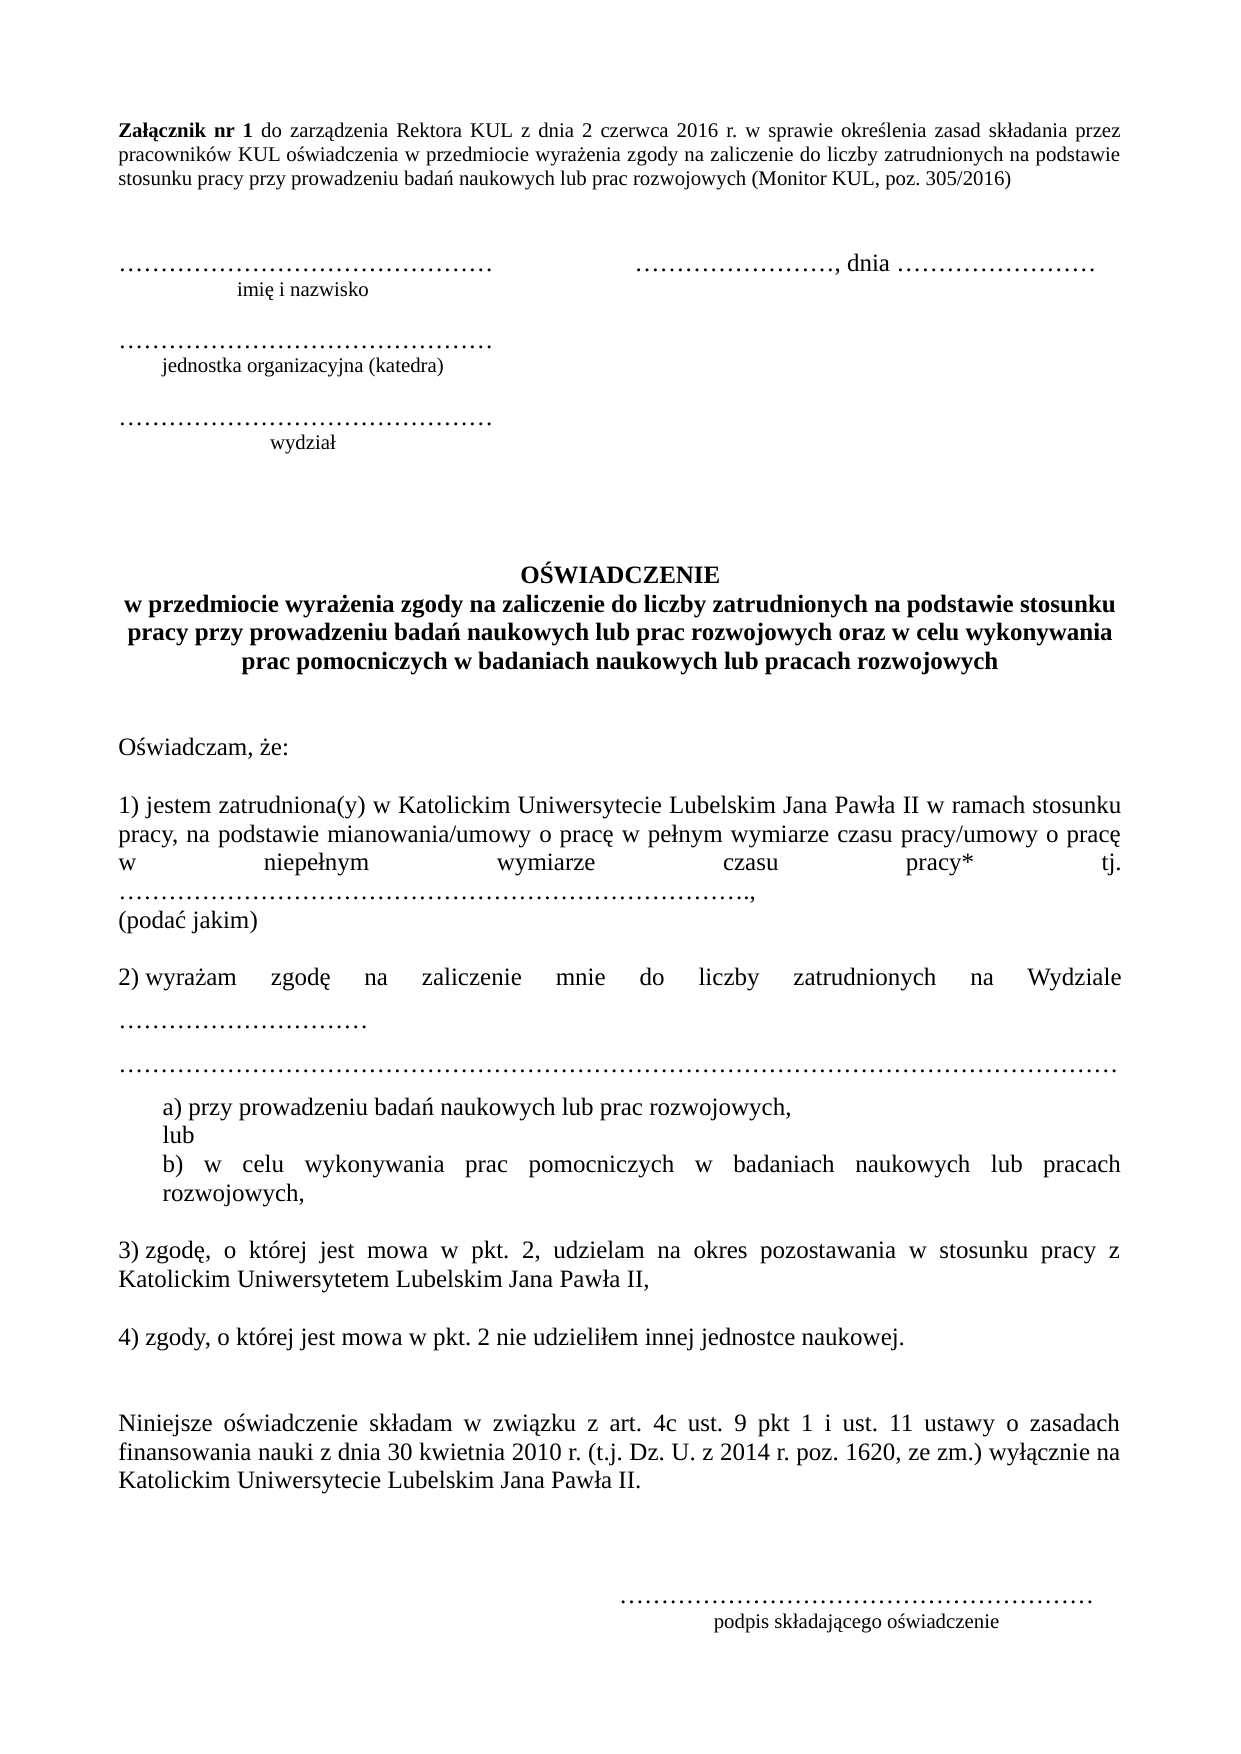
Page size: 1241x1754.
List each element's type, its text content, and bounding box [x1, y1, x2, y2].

text Niniejsze oświadczenie składam w związku z art. 4c ust. 9 pkt 1 i ust. 11 ustawy o zasadach finansowania nauki z dnia 30 kwietnia 2010 r. (t.j. Dz. U. z 2014 r. poz. 1620, ze zm.) wyłącznie na Katolickim Uniwersytecie Lubelskim Jana Pawła II. [118, 1408, 1122, 1494]
text w przedmiocie wyrażenia zgody na zaliczenie do liczby zatrudnionych na podstawie stosunku pracy przy prowadzeniu badań naukowych lub prac rozwojowych oraz w celu wykonywania prac pomocniczych w badaniach naukowych lub pracach rozwojowych [118, 589, 1122, 675]
text wydział [118, 430, 487, 454]
text jednostka organizacyjna (katedra) [118, 353, 487, 377]
text 4) zgody, o której jest mowa w pkt. 2 nie udzieliłem innej jednostce naukowej. [118, 1322, 1122, 1351]
text 1) jestem zatrudniona(y) w Katolickim Uniwersytecie Lubelskim Jana Pawła II w ramach stosunku pracy, na podstawie mianowania/umowy o pracę w pełnym wymiarze czasu pracy/umowy o pracę w niepełnym wymiarze czasu pracy* tj. …………………………………………………………………., [118, 790, 1122, 905]
text a) przy prowadzeniu badań naukowych lub prac rozwojowych, [162, 1092, 1122, 1121]
text 2) wyrażam zgodę na zaliczenie mnie do liczby zatrudnionych na Wydziale ………………………… [118, 962, 1122, 1034]
text lub [162, 1121, 1122, 1149]
text ………………………………………………………………………………………………………… [118, 1049, 1122, 1077]
text ……………………………………… [118, 325, 1122, 353]
text b) w celu wykonywania prac pomocniczych w badaniach naukowych lub pracach rozwojowych, [162, 1149, 1122, 1207]
text ……………………………………… [118, 402, 1122, 430]
text ………………………………………………… [591, 1581, 1122, 1609]
text podpis składającego oświadczenie [591, 1609, 1122, 1633]
text Załącznik nr 1 do zarządzenia Rektora KUL z dnia 2 czerwca 2016 r. w sprawie określenia zasad składania przez pracowników KUL oświadczenia w przedmiocie wyrażenia zgody na zaliczenie do liczby zatrudnionych na podstawie stosunku pracy przy prowadzeniu badań naukowych lub prac rozwojowych (Monitor KUL, poz. 305/2016) [118, 118, 1122, 190]
text Oświadczam, że: [118, 732, 1122, 761]
text imię i nazwisko [118, 277, 487, 301]
text 3) zgodę, o której jest mowa w pkt. 2, udzielam na okres pozostawania w stosunku pracy z Katolickim Uniwersytetem Lubelskim Jana Pawła II, [118, 1236, 1122, 1293]
text (podać jakim) [118, 905, 1122, 934]
text OŚWIADCZENIE [118, 560, 1122, 589]
text ……………………………………… ……………………, dnia …………………… [118, 248, 1122, 277]
